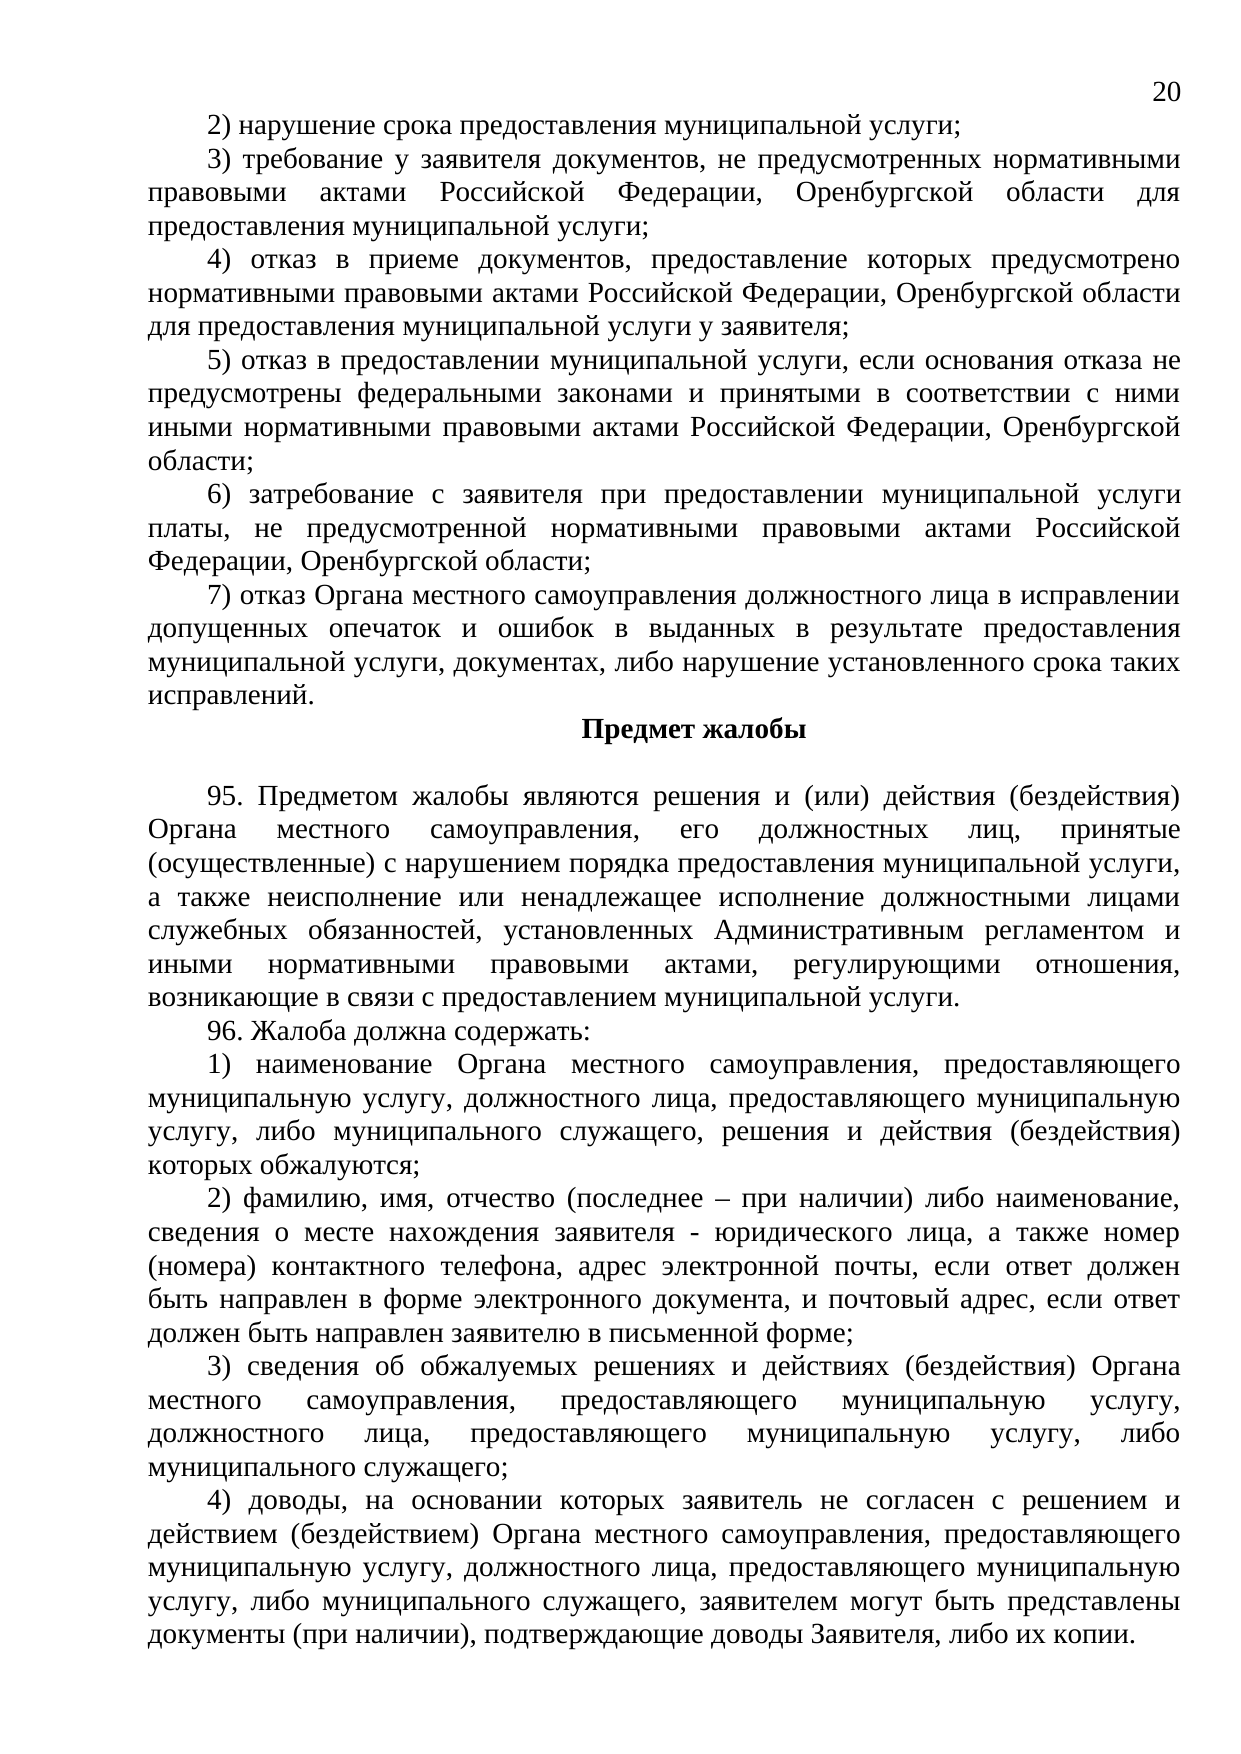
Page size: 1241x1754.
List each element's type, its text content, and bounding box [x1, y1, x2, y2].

text 3) сведения об обжалуемых решениях и действиях (бездействия) Органа местного самоуправления, предоставляющего муниципальную услугу, должностного лица, предоставляющего муниципальную услугу, либо муниципального служащего; [148, 1348, 1181, 1482]
text 95. Предметом жалобы являются решения и (или) действия (бездействия) Органа местного самоуправления, его должностных лиц, принятые (осуществленные) с нарушением порядка предоставления муниципальной услуги, а также неисполнение или ненадлежащее исполнение должностными лицами служебных обязанностей, установленных Административным регламентом и иными нормативными правовыми актами, регулирующими отношения, возникающие в связи с предоставлением муниципальной услуги. [148, 778, 1181, 1013]
text 2) нарушение срока предоставления муниципальной услуги; [148, 107, 1181, 141]
text 1) наименование Органа местного самоуправления, предоставляющего муниципальную услугу, должностного лица, предоставляющего муниципальную услугу, либо муниципального служащего, решения и действия (бездействия) которых обжалуются; [148, 1046, 1181, 1181]
text 6) затребование с заявителя при предоставлении муниципальной услуги платы, не предусмотренной нормативными правовыми актами Российской Федерации, Оренбургской области; [148, 476, 1181, 577]
text 2) фамилию, имя, отчество (последнее – при наличии) либо наименование, сведения о месте нахождения заявителя - юридического лица, а также номер (номера) контактного телефона, адрес электронной почты, если ответ должен быть направлен в форме электронного документа, и почтовый адрес, если ответ должен быть направлен заявителю в письменной форме; [148, 1181, 1181, 1348]
text 3) требование у заявителя документов, не предусмотренных нормативными правовыми актами Российской Федерации, Оренбургской области для предоставления муниципальной услуги; [148, 141, 1181, 241]
text 4) доводы, на основании которых заявитель не согласен с решением и действием (бездействием) Органа местного самоуправления, предоставляющего муниципальную услугу, должностного лица, предоставляющего муниципальную услугу, либо муниципального служащего, заявителем могут быть представлены документы (при наличии), подтверждающие доводы Заявителя, либо их копии. [148, 1482, 1181, 1650]
text Предмет жалобы [148, 711, 1181, 744]
text 5) отказ в предоставлении муниципальной услуги, если основания отказа не предусмотрены федеральными законами и принятыми в соответствии с ними иными нормативными правовыми актами Российской Федерации, Оренбургской области; [148, 342, 1181, 476]
text 7) отказ Органа местного самоуправления должностного лица в исправлении допущенных опечаток и ошибок в выданных в результате предоставления муниципальной услуги, документах, либо нарушение установленного срока таких исправлений. [148, 577, 1181, 711]
text 4) отказ в приеме документов, предоставление которых предусмотрено нормативными правовыми актами Российской Федерации, Оренбургской области для предоставления муниципальной услуги у заявителя; [148, 241, 1181, 342]
text 96. Жалоба должна содержать: [148, 1013, 1181, 1046]
